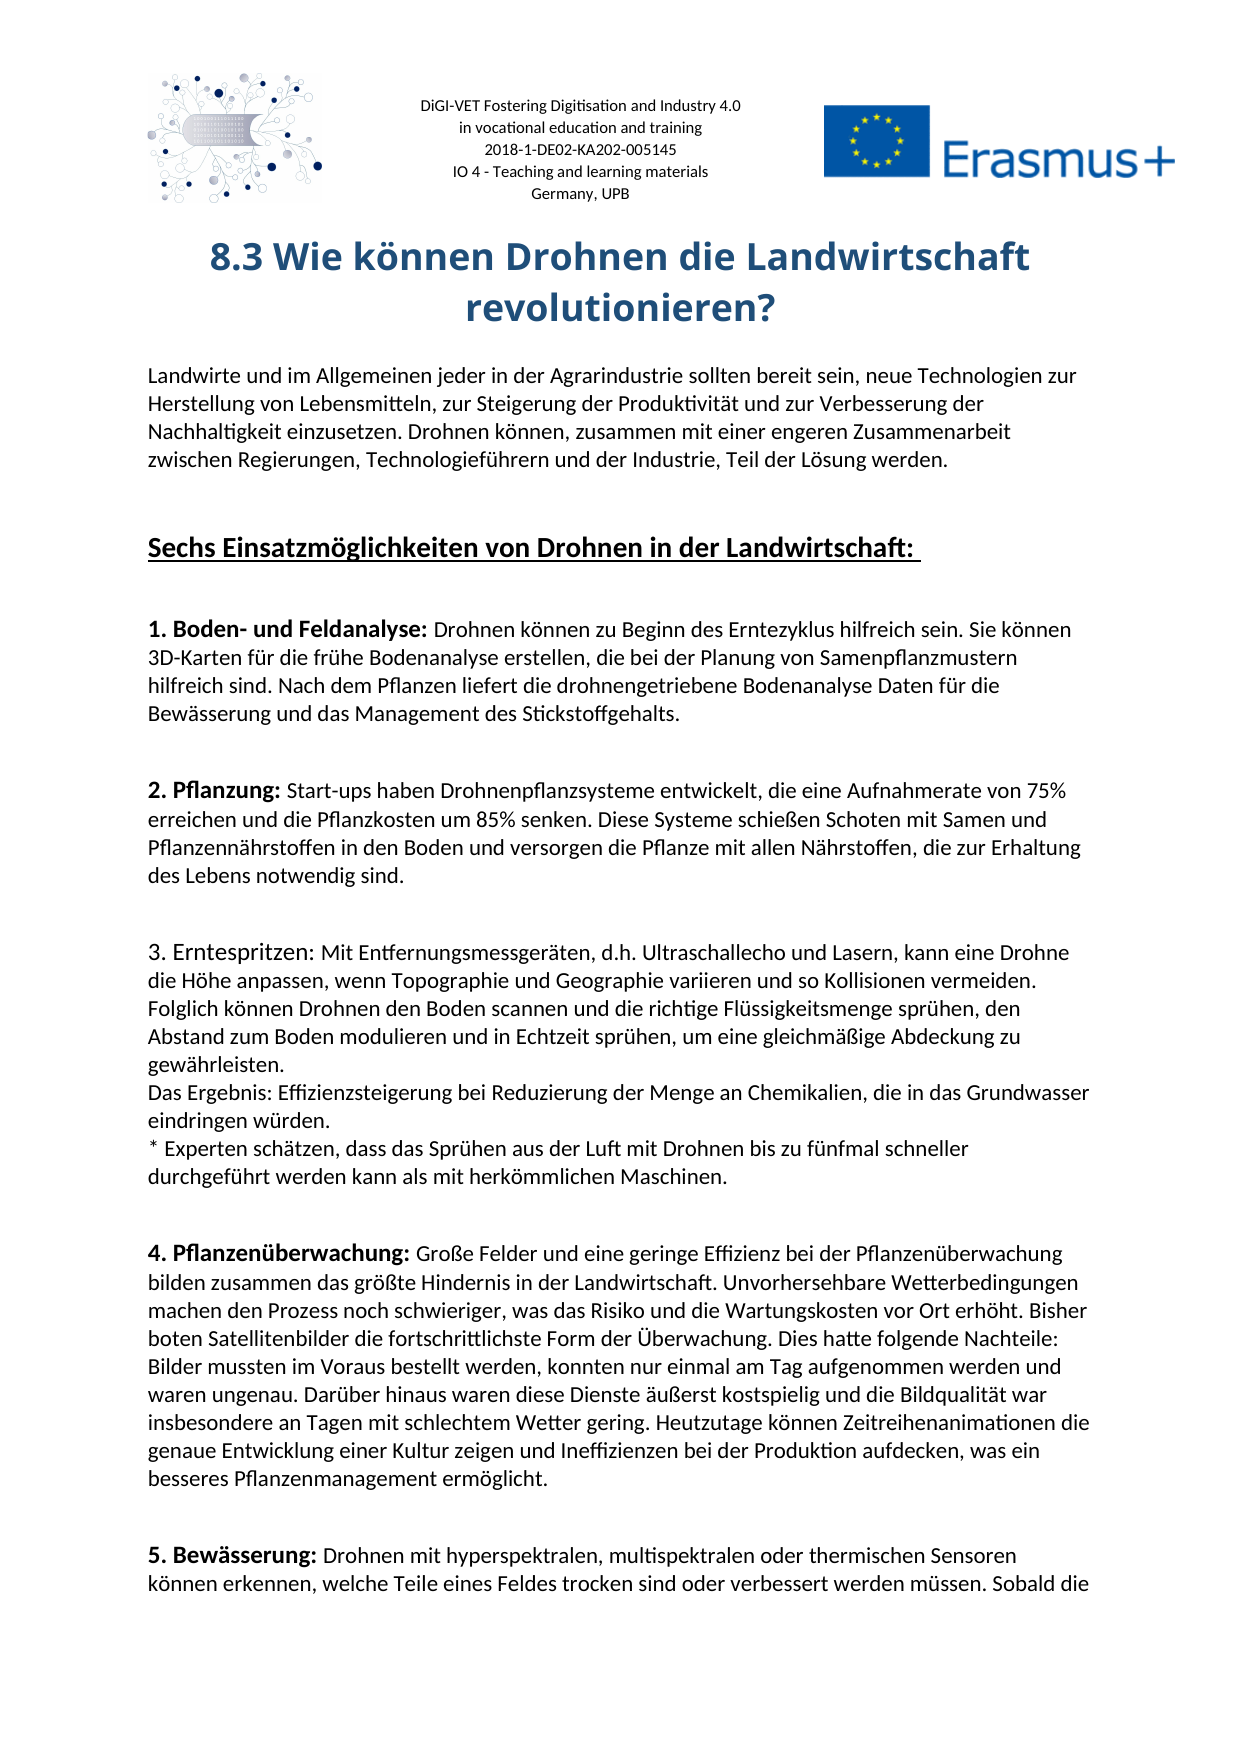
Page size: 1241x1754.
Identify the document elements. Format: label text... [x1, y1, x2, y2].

picture [147, 73, 322, 203]
text * Experten schätzen, dass das Sprühen aus der Luft mit Drohnen bis zu fünfmal schneller durchgeführt werden kann als mit herkömmlichen Maschinen. [148, 1134, 1093, 1190]
text 3. Erntespritzen: Mit Entfernungsmessgeräten, d.h. Ultraschallecho und Lasern, kann eine Drohne die Höhe anpassen, wenn Topographie und Geographie variieren und so Kollisionen vermeiden. Folglich können Drohnen den Boden scannen und die richtige Flüssigkeitsmenge sprühen, den Abstand zum Boden modulieren und in Echtzeit sprühen, um eine gleichmäßige Abdeckung zu gewährleisten. [148, 936, 1093, 1078]
text Sechs Einsatzmöglichkeiten von Drohnen in der Landwirtschaft: [148, 529, 1093, 565]
text 1. Boden- und Feldanalyse: Drohnen können zu Beginn des Erntezyklus hilfreich sein. Sie können 3D-Karten für die frühe Bodenanalyse erstellen, die bei der Planung von Samenpflanzmustern hilfreich sind. Nach dem Pflanzen liefert die drohnengetriebene Bodenanalyse Daten für die Bewässerung und das Management des Stickstoffgehalts. [148, 613, 1093, 727]
subtitle 8.3 Wie können Drohnen die Landwirtschaft revolutionieren? [148, 230, 1093, 332]
text 2. Pflanzung: Start-ups haben Drohnenpflanzsysteme entwickelt, die eine Aufnahmerate von 75% erreichen und die Pflanzkosten um 85% senken. Diese Systeme schießen Schoten mit Samen und Pflanzennährstoffen in den Boden und versorgen die Pflanze mit allen Nährstoffen, die zur Erhaltung des Lebens notwendig sind. [148, 774, 1093, 889]
text Landwirte und im Allgemeinen jeder in der Agrarindustrie sollten bereit sein, neue Technologien zur Herstellung von Lebensmitteln, zur Steigerung der Produktivität und zur Verbesserung der Nachhaltigkeit einzusetzen. Drohnen können, zusammen mit einer engeren Zusammenarbeit zwischen Regierungen, Technologieführern und der Industrie, Teil der Lösung werden. [148, 361, 1093, 473]
picture [824, 105, 1175, 178]
text 4. Pflanzenüberwachung: Große Felder und eine geringe Effizienz bei der Pflanzenüberwachung bilden zusammen das größte Hindernis in der Landwirtschaft. Unvorhersehbare Wetterbedingungen machen den Prozess noch schwieriger, was das Risiko und die Wartungskosten vor Ort erhöht. Bisher boten Satellitenbilder die fortschrittlichste Form der Überwachung. Dies hatte folgende Nachteile: Bilder mussten im Voraus bestellt werden, konnten nur einmal am Tag aufgenommen werden und waren ungenau. Darüber hinaus waren diese Dienste äußerst kostspielig und die Bildqualität war insbesondere an Tagen mit schlechtem Wetter gering. Heutzutage können Zeitreihenanimationen die genaue Entwicklung einer Kultur zeigen und Ineffizienzen bei der Produktion aufdecken, was ein besseres Pflanzenmanagement ermöglicht. [148, 1237, 1093, 1492]
text Das Ergebnis: Effizienzsteigerung bei Reduzierung der Menge an Chemikalien, die in das Grundwasser eindringen würden. [148, 1078, 1093, 1134]
